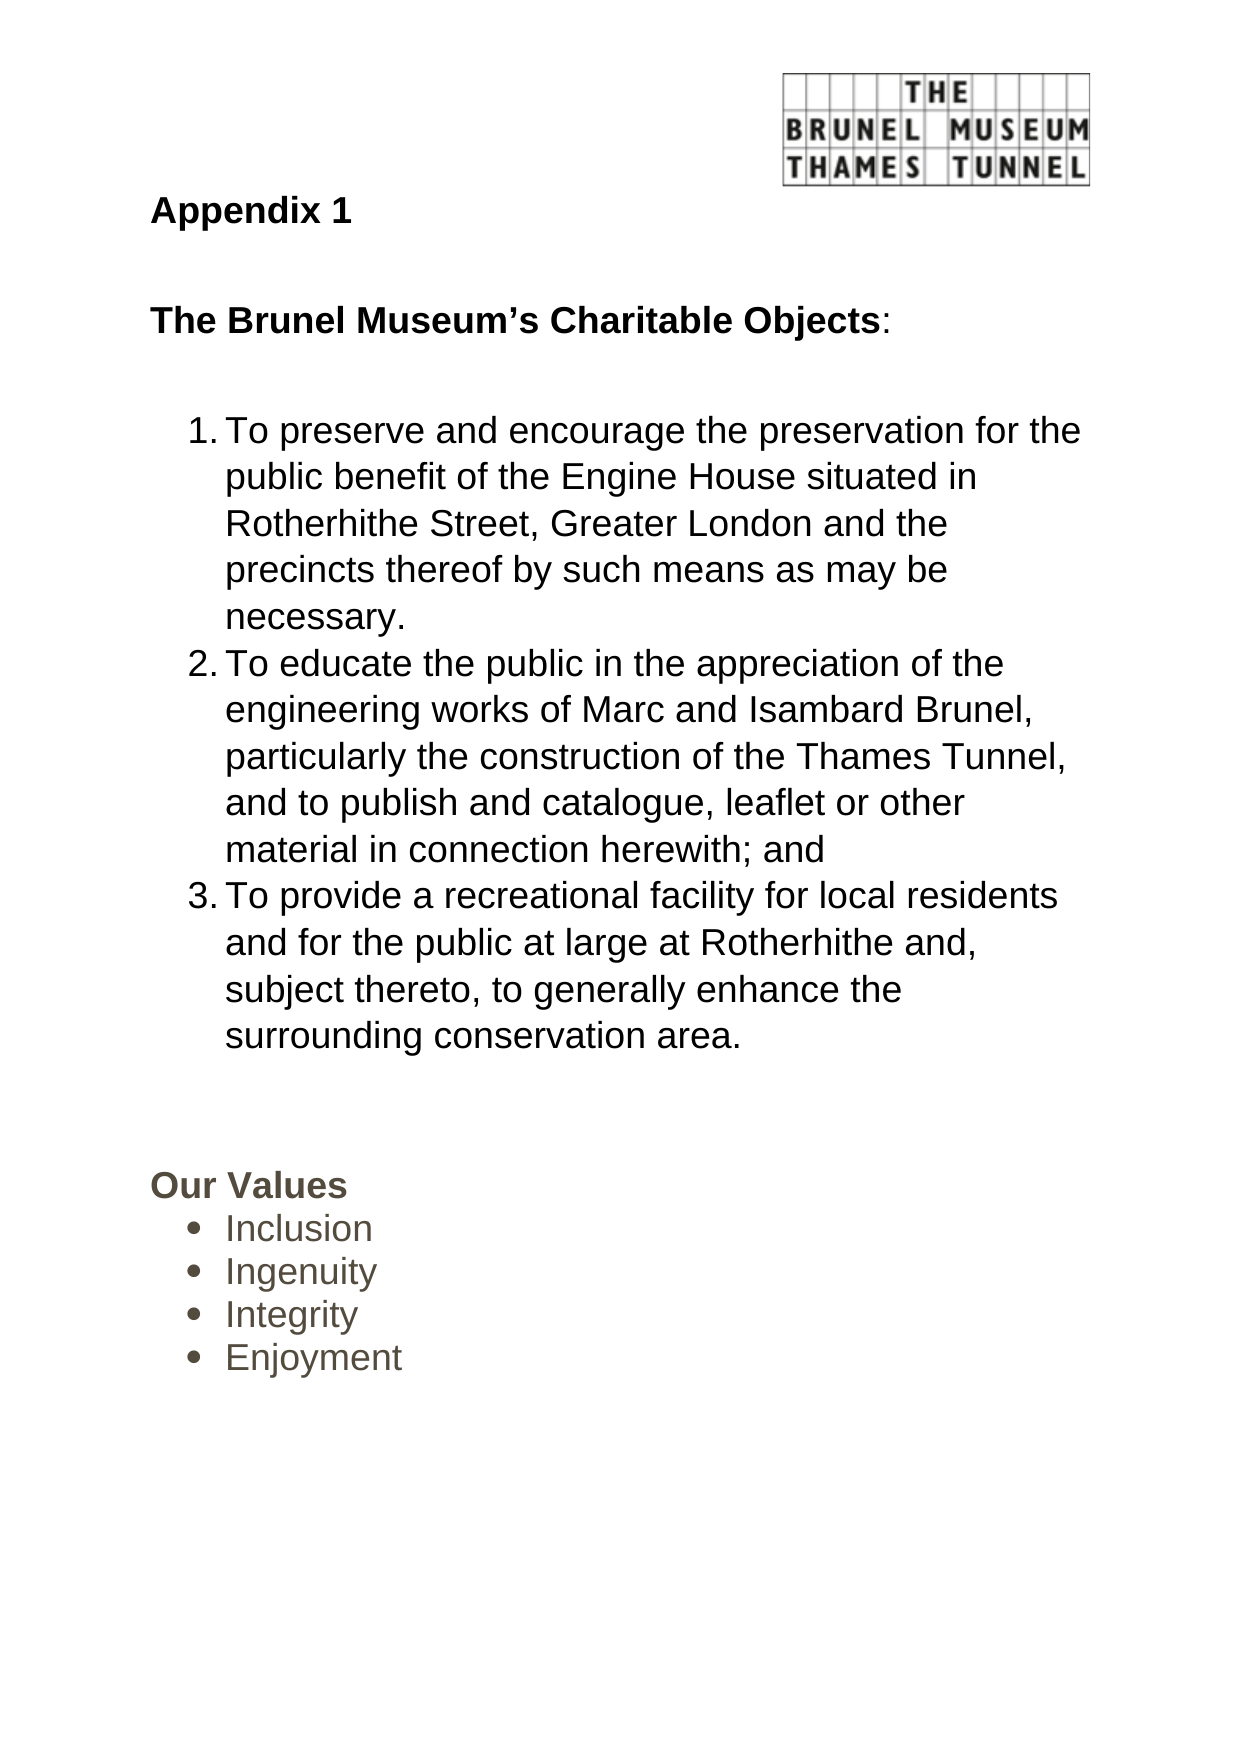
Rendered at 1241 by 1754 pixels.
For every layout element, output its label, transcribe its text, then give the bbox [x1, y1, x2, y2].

text The Brunel Museum’s Charitable Objects: [150, 298, 1090, 341]
list Enjoyment [187, 1336, 1090, 1379]
text Our Values [150, 1163, 1090, 1206]
list To provide a recreational facility for local residents and for the public at large at Rotherhithe and, subject thereto, to generally enhance the surrounding conservation area. [187, 874, 1090, 1056]
picture [782, 73, 1091, 188]
list Ingenuity [187, 1249, 1090, 1292]
list To educate the public in the appreciation of the engineering works of Marc and Isambard Brunel, particularly the construction of the Thames Tunnel, and to publish and catalogue, leaflet or other material in connection herewith; and [187, 641, 1090, 870]
list Integrity [187, 1292, 1090, 1336]
list To preserve and encourage the preservation for the public benefit of the Engine House situated in Rotherhithe Street, Greater London and the precincts thereof by such means as may be necessary. [187, 408, 1090, 637]
text Appendix 1 [150, 188, 1090, 231]
list Inclusion [187, 1206, 1090, 1249]
